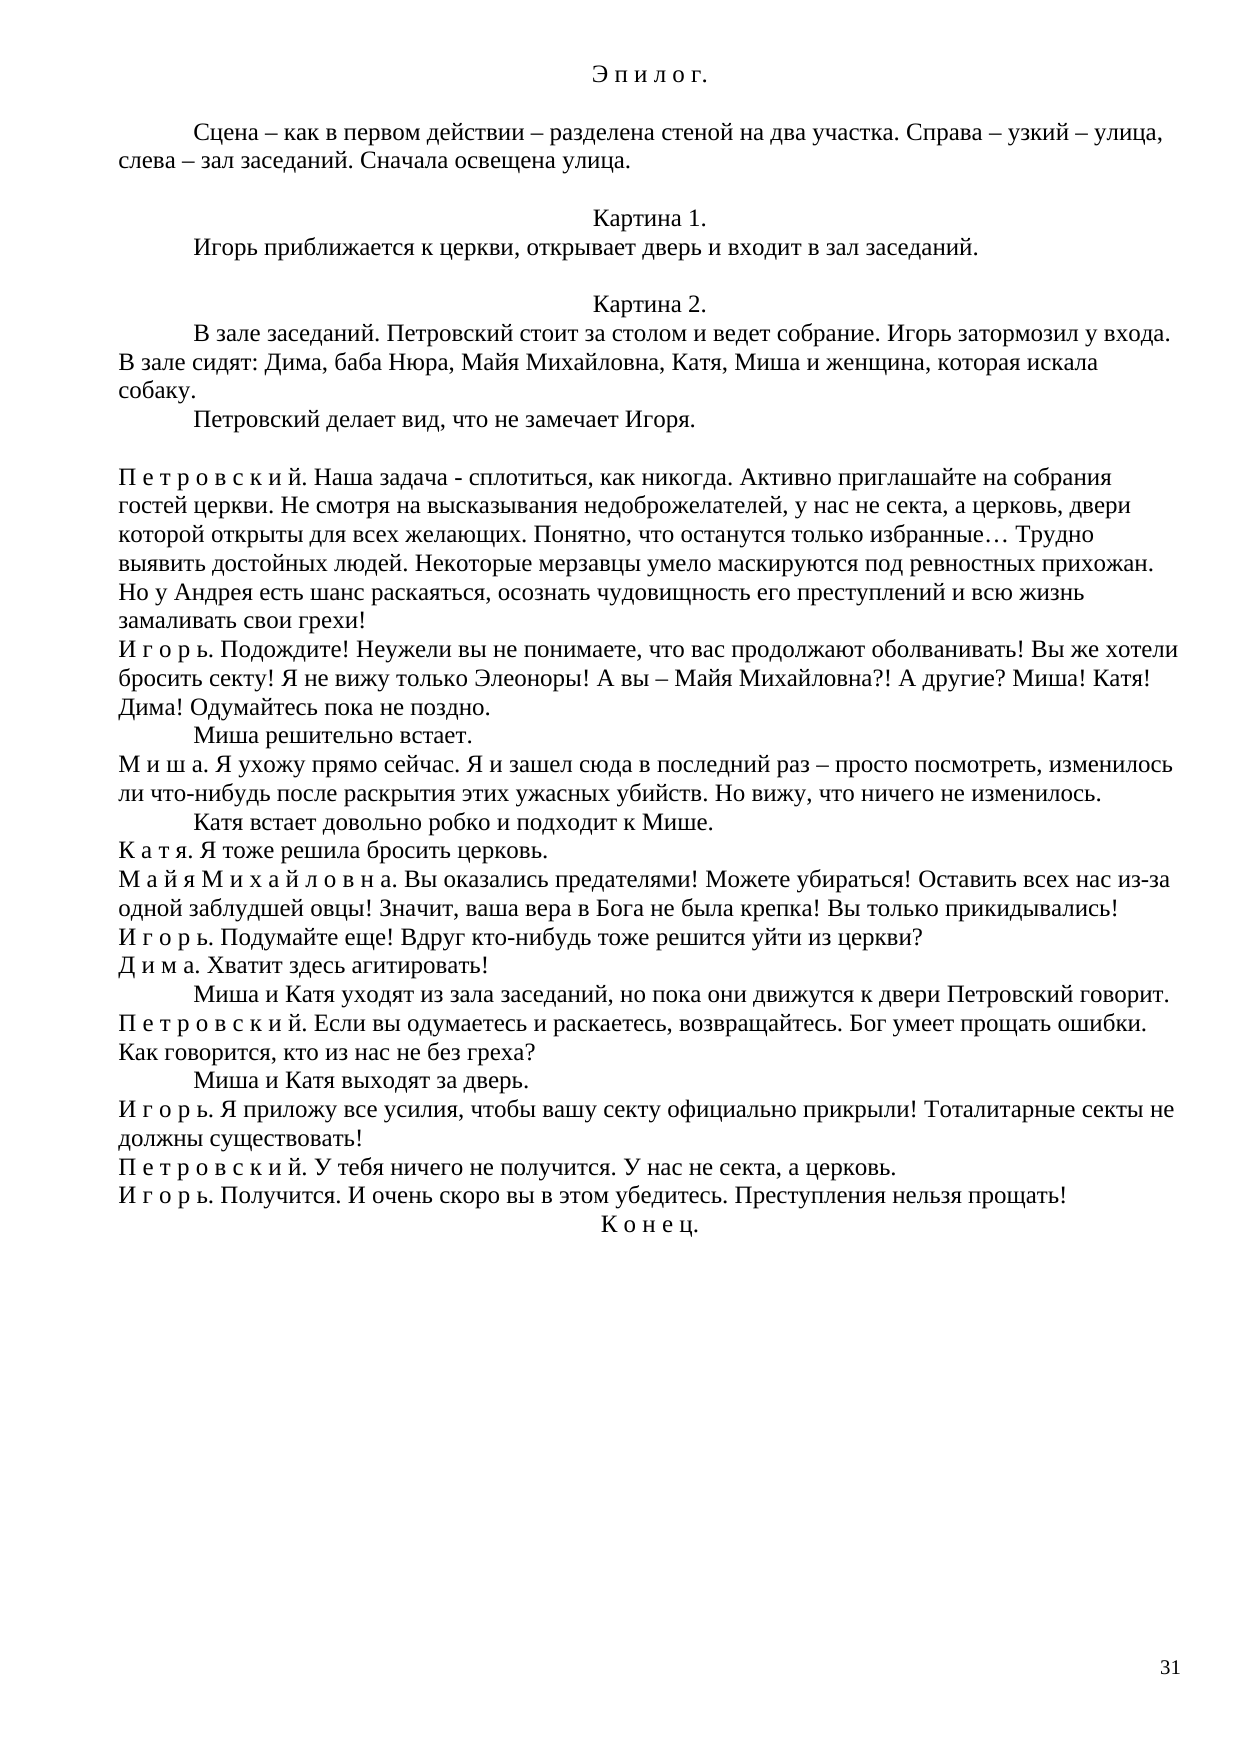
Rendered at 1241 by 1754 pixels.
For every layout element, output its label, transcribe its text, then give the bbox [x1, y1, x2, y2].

subtitle Катя встает довольно робко и подходит к Мише. [118, 807, 1181, 835]
subtitle И г о р ь. Я приложу все усилия, чтобы вашу секту официально прикрыли! Тоталитарные секты не должны существовать! [118, 1094, 1181, 1152]
subtitle Э п и л о г. [118, 59, 1181, 88]
subtitle Сцена – как в первом действии – разделена стеной на два участка. Справа – узкий – улица, слева – зал заседаний. Сначала освещена улица. [118, 117, 1181, 174]
subtitle П е т р о в с к и й. У тебя ничего не получится. У нас не секта, а церковь. [118, 1152, 1181, 1180]
subtitle П е т р о в с к и й. Наша задача - сплотиться, как никогда. Активно приглашайте на собрания гостей церкви. Не смотря на высказывания недоброжелателей, у нас не секта, а церковь, двери которой открыты для всех желающих. Понятно, что останутся только избранные… Трудно выявить достойных людей. Некоторые мерзавцы умело маскируются под ревностных прихожан. Но у Андрея есть шанс раскаяться, осознать чудовищность его преступлений и всю жизнь замаливать свои грехи! [118, 462, 1181, 634]
subtitle М и ш а. Я ухожу прямо сейчас. Я и зашел сюда в последний раз – просто посмотреть, изменилось ли что-нибудь после раскрытия этих ужасных убийств. Но вижу, что ничего не изменилось. [118, 749, 1181, 807]
subtitle И г о р ь. Получится. И очень скоро вы в этом убедитесь. Преступления нельзя прощать! [118, 1180, 1181, 1209]
subtitle Картина 2. [118, 289, 1181, 318]
subtitle Петровский делает вид, что не замечает Игоря. [118, 404, 1181, 433]
subtitle В зале заседаний. Петровский стоит за столом и ведет собрание. Игорь затормозил у входа. В зале сидят: Дима, баба Нюра, Майя Михайловна, Катя, Миша и женщина, которая искала собаку. [118, 318, 1181, 404]
subtitle Миша и Катя выходят за дверь. [118, 1065, 1181, 1094]
subtitle Д и м а. Хватит здесь агитировать! [118, 950, 1181, 979]
subtitle П е т р о в с к и й. Если вы одумаетесь и раскаетесь, возвращайтесь. Бог умеет прощать ошибки. Как говорится, кто из нас не без греха? [118, 1008, 1181, 1065]
subtitle Картина 1. [118, 203, 1181, 232]
subtitle К а т я. Я тоже решила бросить церковь. [118, 835, 1181, 864]
subtitle М а й я М и х а й л о в н а. Вы оказались предателями! Можете убираться! Оставить всех нас из-за одной заблудшей овцы! Значит, ваша вера в Бога не была крепка! Вы только прикидывались! [118, 864, 1181, 922]
subtitle И г о р ь. Подумайте еще! Вдруг кто-нибудь тоже решится уйти из церкви? [118, 922, 1181, 950]
subtitle Игорь приближается к церкви, открывает дверь и входит в зал заседаний. [118, 232, 1181, 260]
subtitle Миша и Катя уходят из зала заседаний, но пока они движутся к двери Петровский говорит. [118, 979, 1181, 1008]
subtitle К о н е ц. [118, 1209, 1181, 1238]
subtitle И г о р ь. Подождите! Неужели вы не понимаете, что вас продолжают оболванивать! Вы же хотели бросить секту! Я не вижу только Элеоноры! А вы – Майя Михайловна?! А другие? Миша! Катя! Дима! Одумайтесь пока не поздно. [118, 634, 1181, 720]
subtitle Миша решительно встает. [118, 720, 1181, 749]
